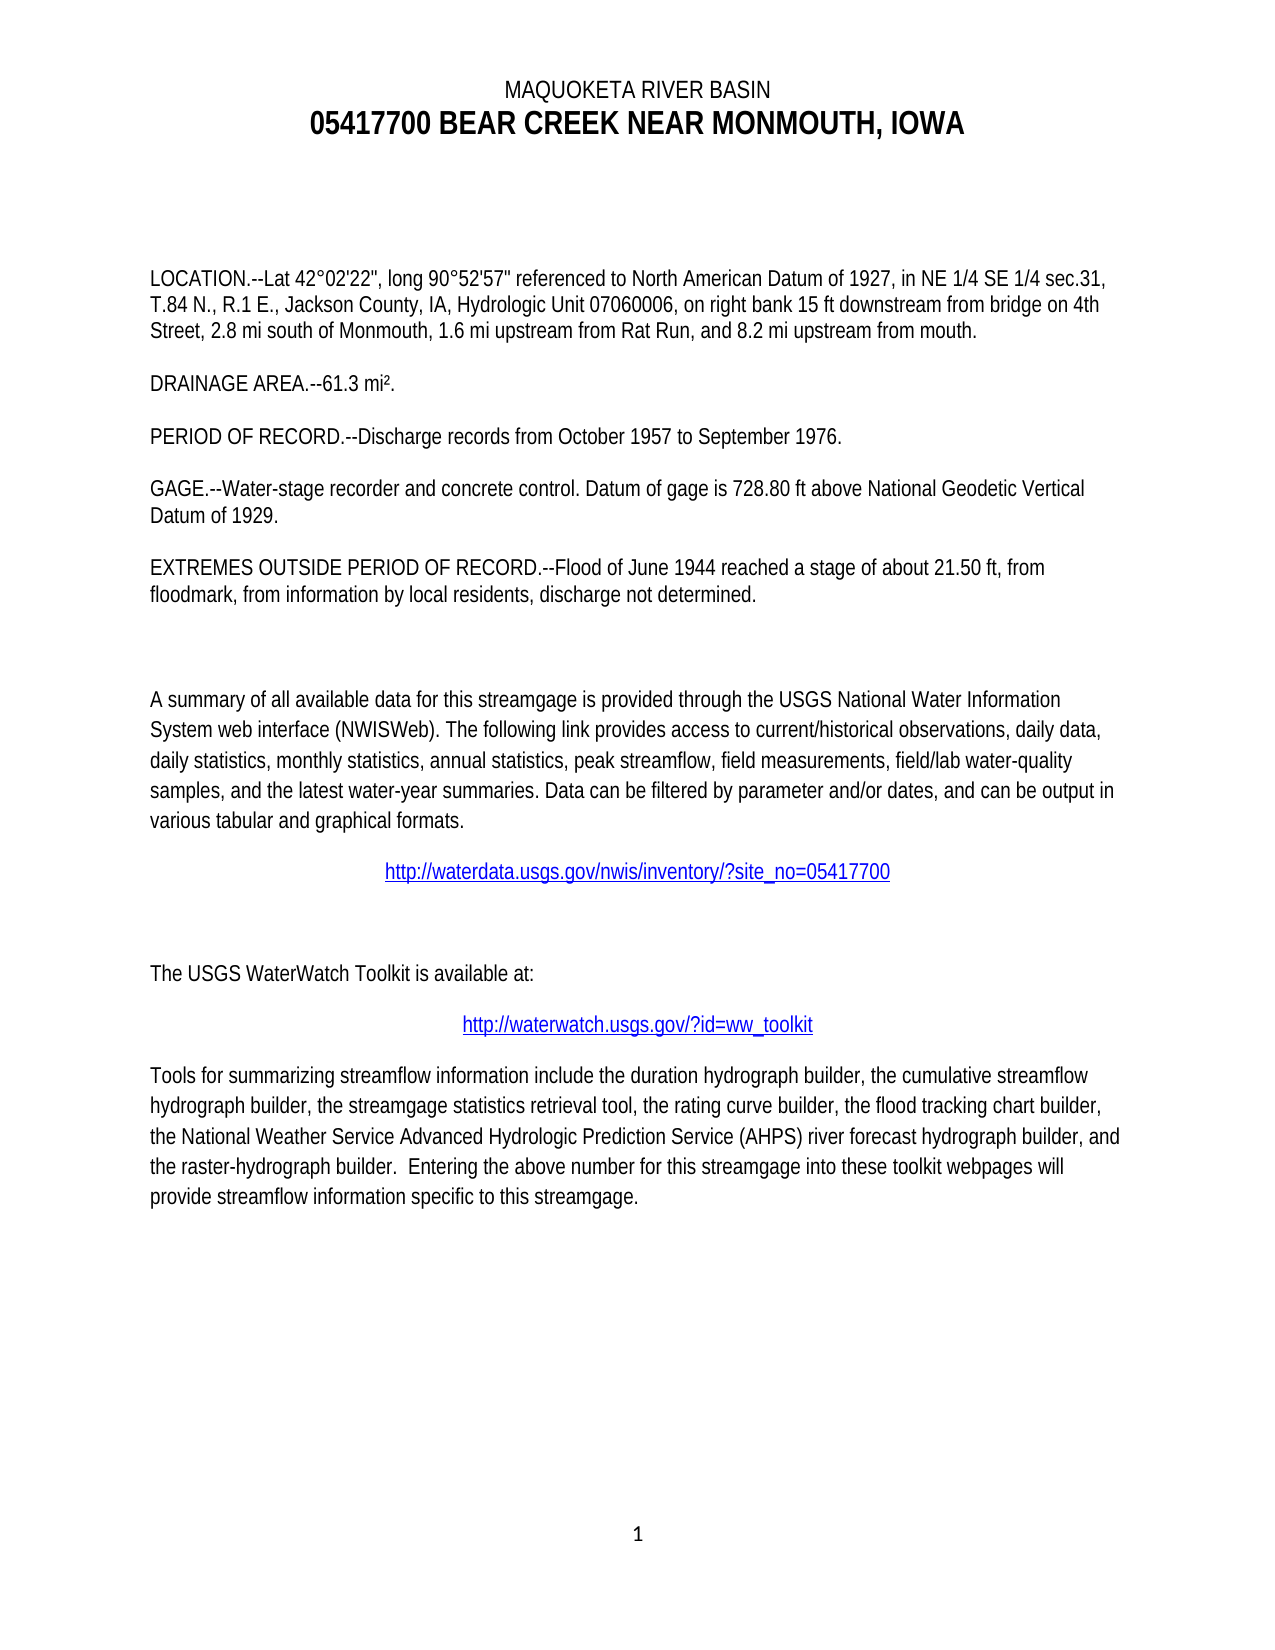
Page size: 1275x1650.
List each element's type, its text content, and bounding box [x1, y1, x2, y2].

text http://waterdata.usgs.gov/nwis/inventory/?site_no=05417700 [150, 858, 1125, 884]
text A summary of all available data for this streamgage is provided through the USGS National Water Information System web interface (NWISWeb). The following link provides access to current/historical observations, daily data, daily statistics, monthly statistics, annual statistics, peak streamflow, field measurements, field/lab water-quality samples, and the latest water-year summaries. Data can be filtered by parameter and/or dates, and can be output in various tabular and graphical formats. [150, 686, 1125, 833]
text Tools for summarizing streamflow information include the duration hydrograph builder, the cumulative streamflow hydrograph builder, the streamgage statistics retrieval tool, the rating curve builder, the flood tracking chart builder, the National Weather Service Advanced Hydrologic Prediction Service (AHPS) river forecast hydrograph builder, and the raster-hydrograph builder. Entering the above number for this streamgage into these toolkit webpages will provide streamflow information specific to this streamgage. [150, 1062, 1125, 1209]
text EXTREMES OUTSIDE PERIOD OF RECORD.--Flood of June 1944 reached a stage of about 21.50 ft, from floodmark, from information by local residents, discharge not determined. [150, 554, 1125, 607]
text DRAINAGE AREA.--61.3 mi². [150, 370, 1125, 396]
text The USGS WaterWatch Toolkit is available at: [150, 960, 1125, 986]
text LOCATION.--Lat 42°02'22", long 90°52'57" referenced to North American Datum of 1927, in NE 1/4 SE 1/4 sec.31, T.84 N., R.1 E., Jackson County, IA, Hydrologic Unit 07060006, on right bank 15 ft downstream from bridge on 4th Street, 2.8 mi south of Monmouth, 1.6 mi upstream from Rat Run, and 8.2 mi upstream from mouth. [150, 264, 1125, 343]
text GAGE.--Water-stage recorder and concrete control. Datum of gage is 728.80 ft above National Geodetic Vertical Datum of 1929. [150, 475, 1125, 528]
text PERIOD OF RECORD.--Discharge records from October 1957 to September 1976. [150, 423, 1125, 449]
text http://waterwatch.usgs.gov/?id=ww_toolkit [150, 1011, 1125, 1037]
